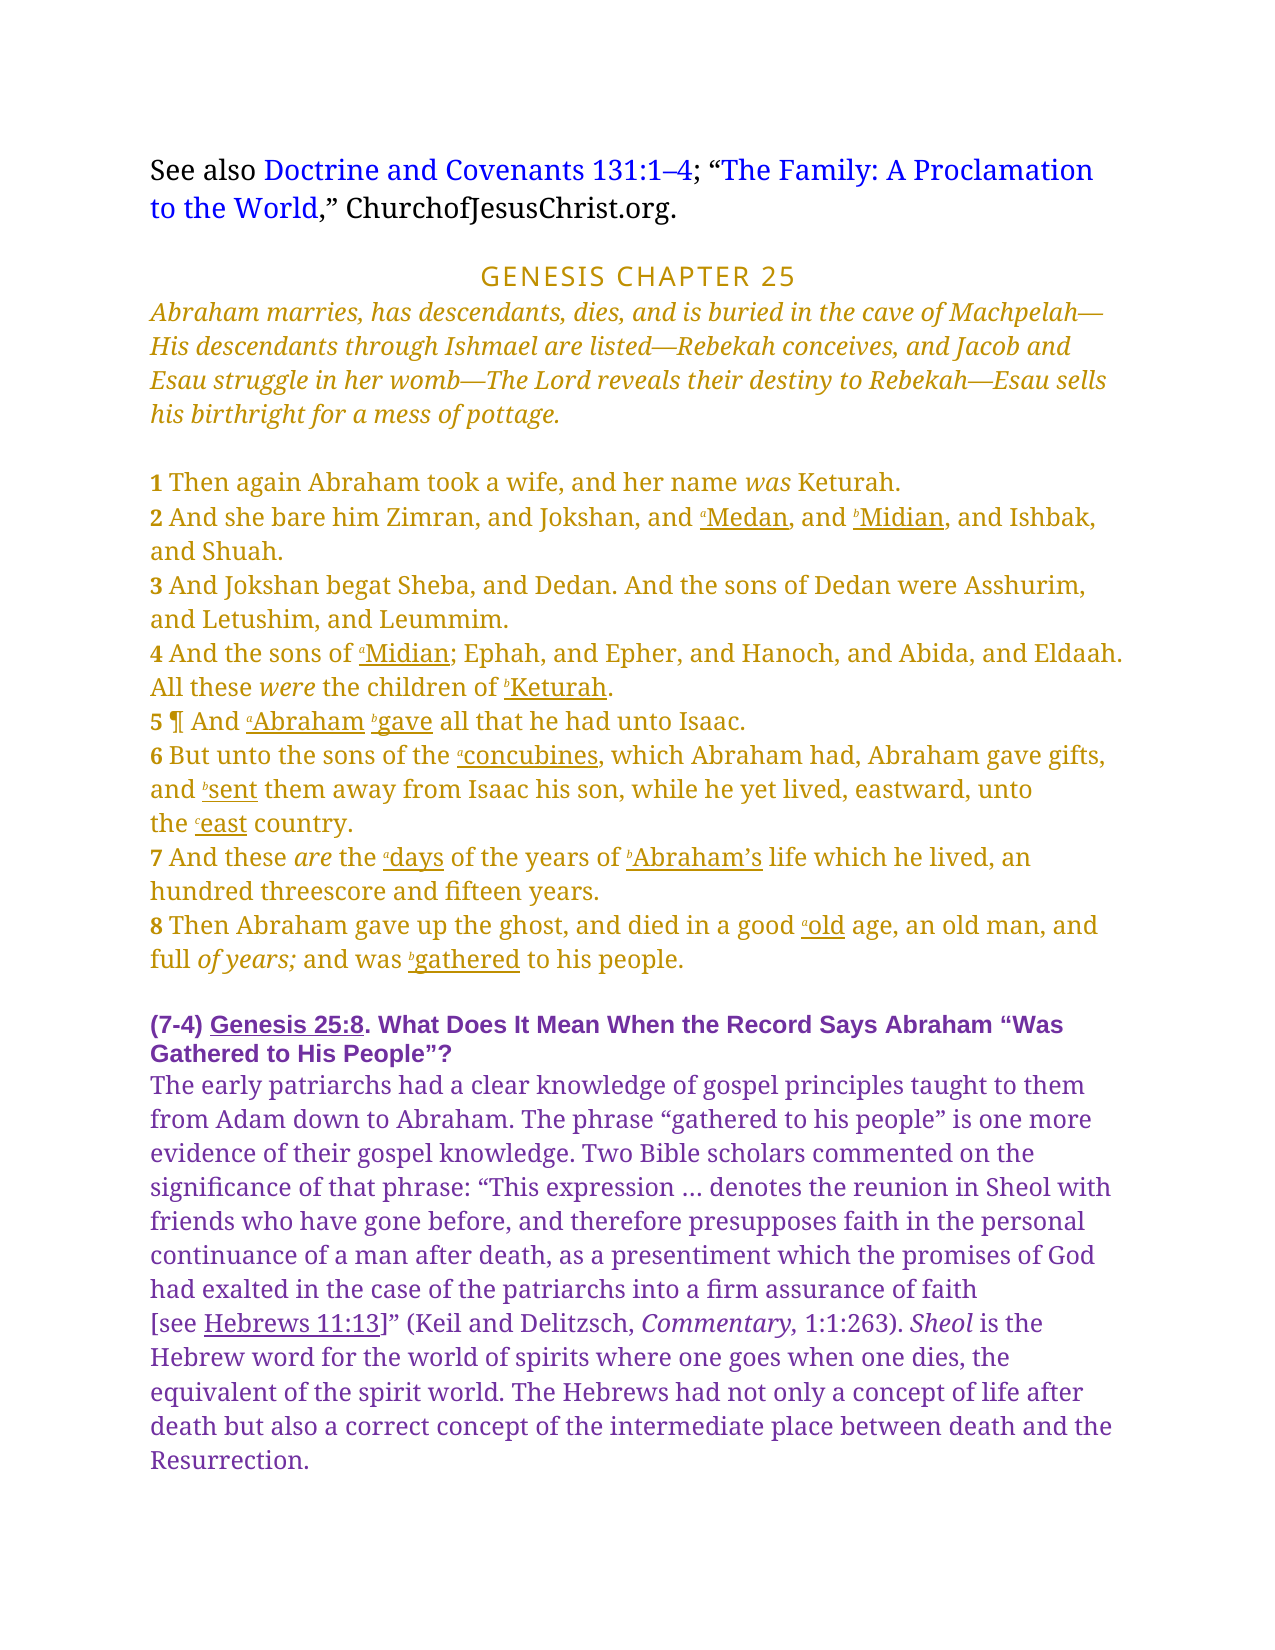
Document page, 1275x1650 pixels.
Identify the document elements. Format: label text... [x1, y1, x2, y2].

text 7 And these are the adays of the years of bAbraham’s life which he lived, an hundred threescore and fifteen years. [150, 840, 1125, 908]
text 8 Then Abraham gave up the ghost, and died in a good aold age, an old man, and full of years; and was bgathered to his people. [150, 908, 1125, 976]
text 4 And the sons of aMidian; Ephah, and Epher, and Hanoch, and Abida, and Eldaah. All these were the children of bKeturah. [150, 635, 1125, 703]
text (7-4) Genesis 25:8. What Does It Mean When the Record Says Abraham “Was Gathered to His People”? [150, 1010, 1125, 1068]
title Genesis CHAPTER 25 [150, 258, 1125, 295]
text See also Doctrine and Covenants 131:1–4; “The Family: A Proclamation to the World,” ChurchofJesusChrist.org. [150, 150, 1125, 227]
text 2 And she bare him Zimran, and Jokshan, and aMedan, and bMidian, and Ishbak, and Shuah. [150, 499, 1125, 567]
text Abraham marries, has descendants, dies, and is buried in the cave of Machpelah—His descendants through Ishmael are listed—Rebekah conceives, and Jacob and Esau struggle in her womb—The Lord reveals their destiny to Rebekah—Esau sells his birthright for a mess of pottage. [150, 295, 1125, 431]
text The early patriarchs had a clear knowledge of gospel principles taught to them from Adam down to Abraham. The phrase “gathered to his people” is one more evidence of their gospel knowledge. Two Bible scholars commented on the significance of that phrase: “This expression … denotes the reunion in Sheol with friends who have gone before, and therefore presupposes faith in the personal continuance of a man after death, as a presentiment which the promises of God had exalted in the case of the patriarchs into a firm assurance of faith [see Hebrews 11:13]” (Keil and Delitzsch, Commentary, 1:1:263). Sheol is the Hebrew word for the world of spirits where one goes when one dies, the equivalent of the spirit world. The Hebrews had not only a concept of life after death but also a correct concept of the intermediate place between death and the Resurrection. [150, 1068, 1125, 1476]
text 5 ¶ And aAbraham bgave all that he had unto Isaac. [150, 703, 1125, 738]
text 6 But unto the sons of the aconcubines, which Abraham had, Abraham gave gifts, and bsent them away from Isaac his son, while he yet lived, eastward, unto the ceast country. [150, 738, 1125, 840]
text 3 And Jokshan begat Sheba, and Dedan. And the sons of Dedan were Asshurim, and Letushim, and Leummim. [150, 567, 1125, 635]
text 1 Then again Abraham took a wife, and her name was Keturah. [150, 465, 1125, 499]
